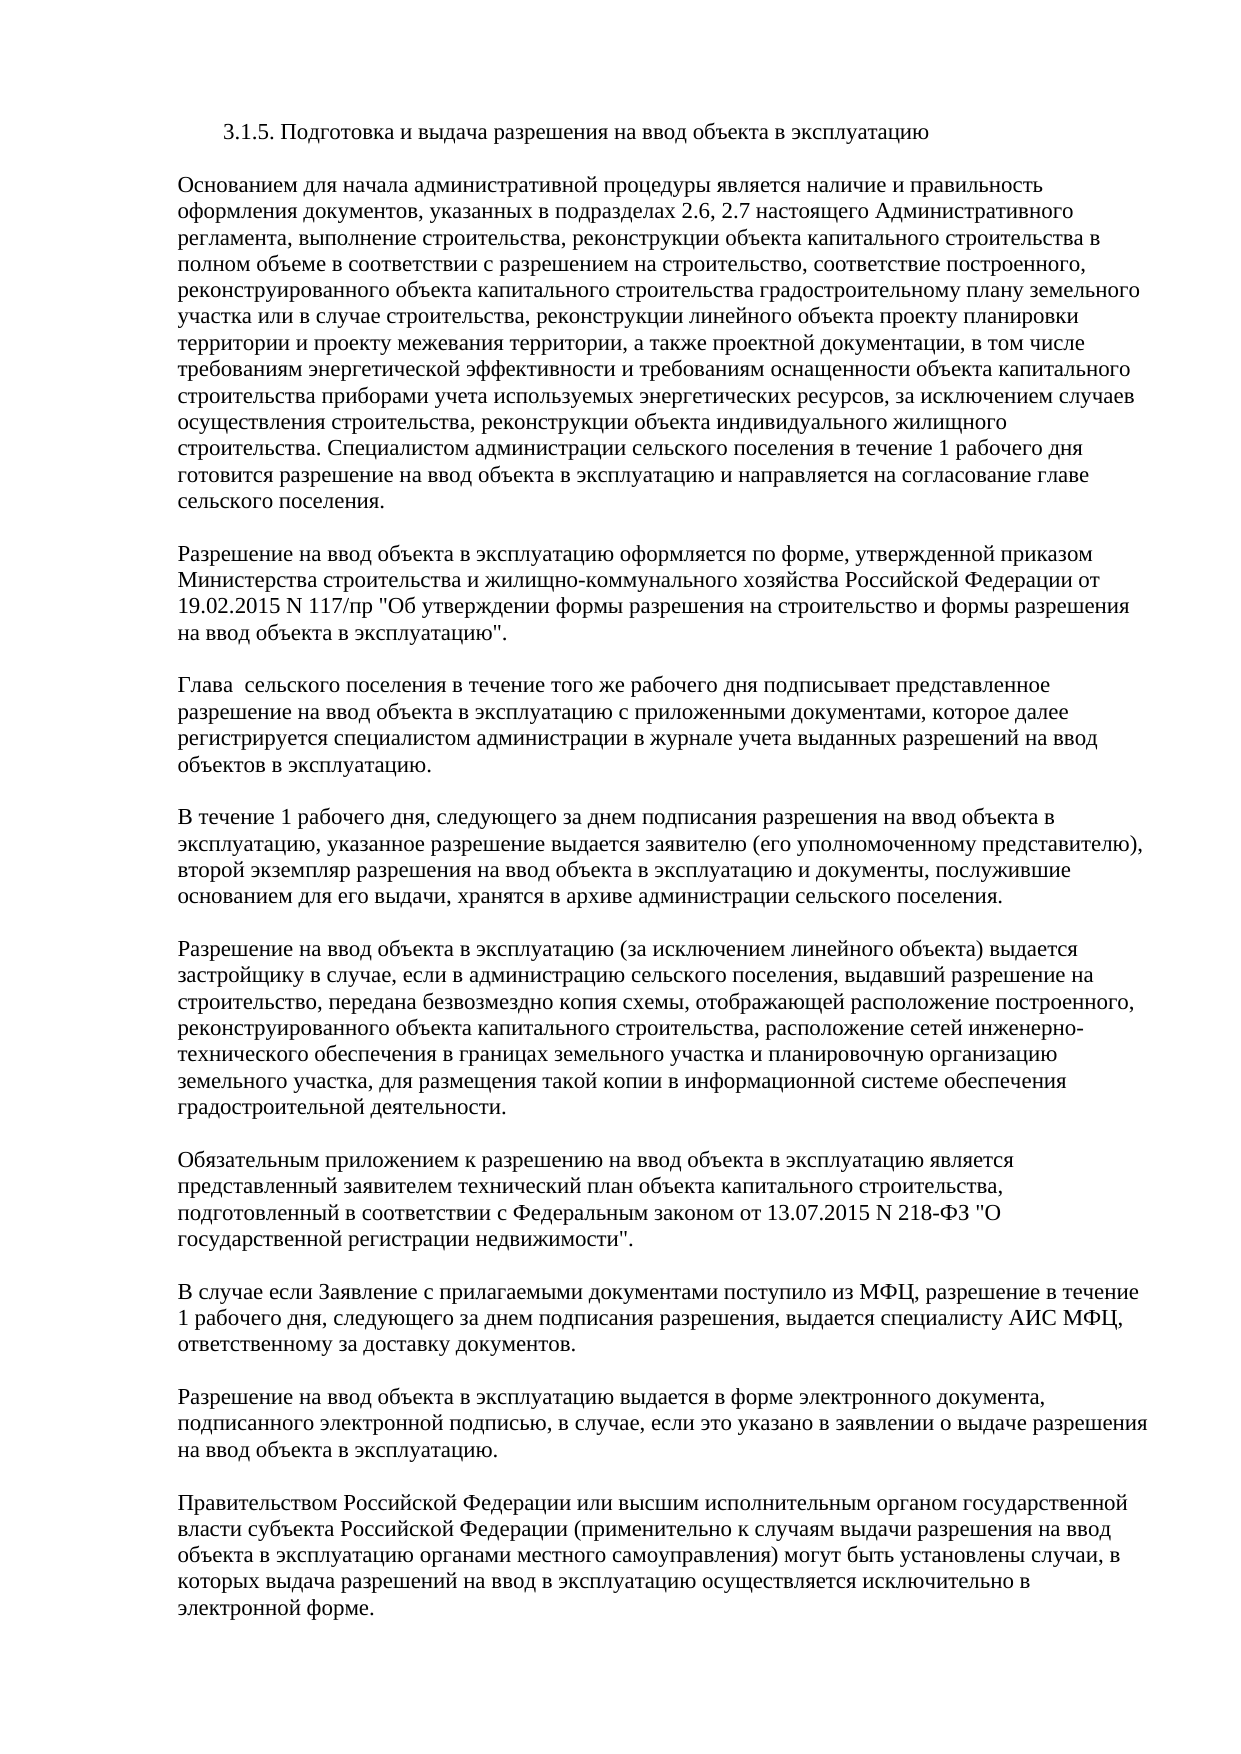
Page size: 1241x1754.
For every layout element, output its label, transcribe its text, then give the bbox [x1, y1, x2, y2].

text Разрешение на ввод объекта в эксплуатацию выдается в форме электронного документа, подписанного электронной подписью, в случае, если это указано в заявлении о выдаче разрешения на ввод объекта в эксплуатацию. [177, 1357, 1152, 1462]
text В течение 1 рабочего дня, следующего за днем подписания разрешения на ввод объекта в эксплуатацию, указанное разрешение выдается заявителю (его уполномоченному представителю), второй экземпляр разрешения на ввод объекта в эксплуатацию и документы, послужившие основанием для его выдачи, хранятся в архиве администрации сельского поселения. [177, 777, 1152, 909]
text В случае если Заявление с прилагаемыми документами поступило из МФЦ, разрешение в течение 1 рабочего дня, следующего за днем подписания разрешения, выдается специалисту АИС МФЦ, ответственному за доставку документов. [177, 1251, 1152, 1357]
text Разрешение на ввод объекта в эксплуатацию оформляется по форме, утвержденной приказом Министерства строительства и жилищно-коммунального хозяйства Российской Федерации от 19.02.2015 N 117/пр "Об утверждении формы разрешения на строительство и формы разрешения на ввод объекта в эксплуатацию". [177, 513, 1152, 645]
text Разрешение на ввод объекта в эксплуатацию (за исключением линейного объекта) выдается застройщику в случае, если в администрацию сельского поселения, выдавший разрешение на строительство, передана безвозмездно копия схемы, отображающей расположение построенного, реконструированного объекта капитального строительства, расположение сетей инженерно-технического обеспечения в границах земельного участка и планировочную организацию земельного участка, для размещения такой копии в информационной системе обеспечения градостроительной деятельности. [177, 909, 1152, 1119]
text Глава сельского поселения в течение того же рабочего дня подписывает представленное разрешение на ввод объекта в эксплуатацию с приложенными документами, которое далее регистрируется специалистом администрации в журнале учета выданных разрешений на ввод объектов в эксплуатацию. [177, 645, 1152, 777]
text Основанием для начала административной процедуры является наличие и правильность оформления документов, указанных в подразделах 2.6, 2.7 настоящего Административного регламента, выполнение строительства, реконструкции объекта капитального строительства в полном объеме в соответствии с разрешением на строительство, соответствие построенного, реконструированного объекта капитального строительства градостроительному плану земельного участка или в случае строительства, реконструкции линейного объекта проекту планировки территории и проекту межевания территории, а также проектной документации, в том числе требованиям энергетической эффективности и требованиям оснащенности объекта капитального строительства приборами учета используемых энергетических ресурсов, за исключением случаев осуществления строительства, реконструкции объекта индивидуального жилищного строительства. Специалистом администрации сельского поселения в течение 1 рабочего дня готовится разрешение на ввод объекта в эксплуатацию и направляется на согласование главе сельского поселения. [177, 144, 1152, 513]
text Правительством Российской Федерации или высшим исполнительным органом государственной власти субъекта Российской Федерации (применительно к случаям выдачи разрешения на ввод объекта в эксплуатацию органами местного самоуправления) могут быть установлены случаи, в которых выдача разрешений на ввод в эксплуатацию осуществляется исключительно в электронной форме. [177, 1462, 1152, 1620]
text Обязательным приложением к разрешению на ввод объекта в эксплуатацию является представленный заявителем технический план объекта капитального строительства, подготовленный в соответствии с Федеральным законом от 13.07.2015 N 218-ФЗ "О государственной регистрации недвижимости". [177, 1119, 1152, 1251]
text 3.1.5. Подготовка и выдача разрешения на ввод объекта в эксплуатацию [177, 118, 1152, 144]
